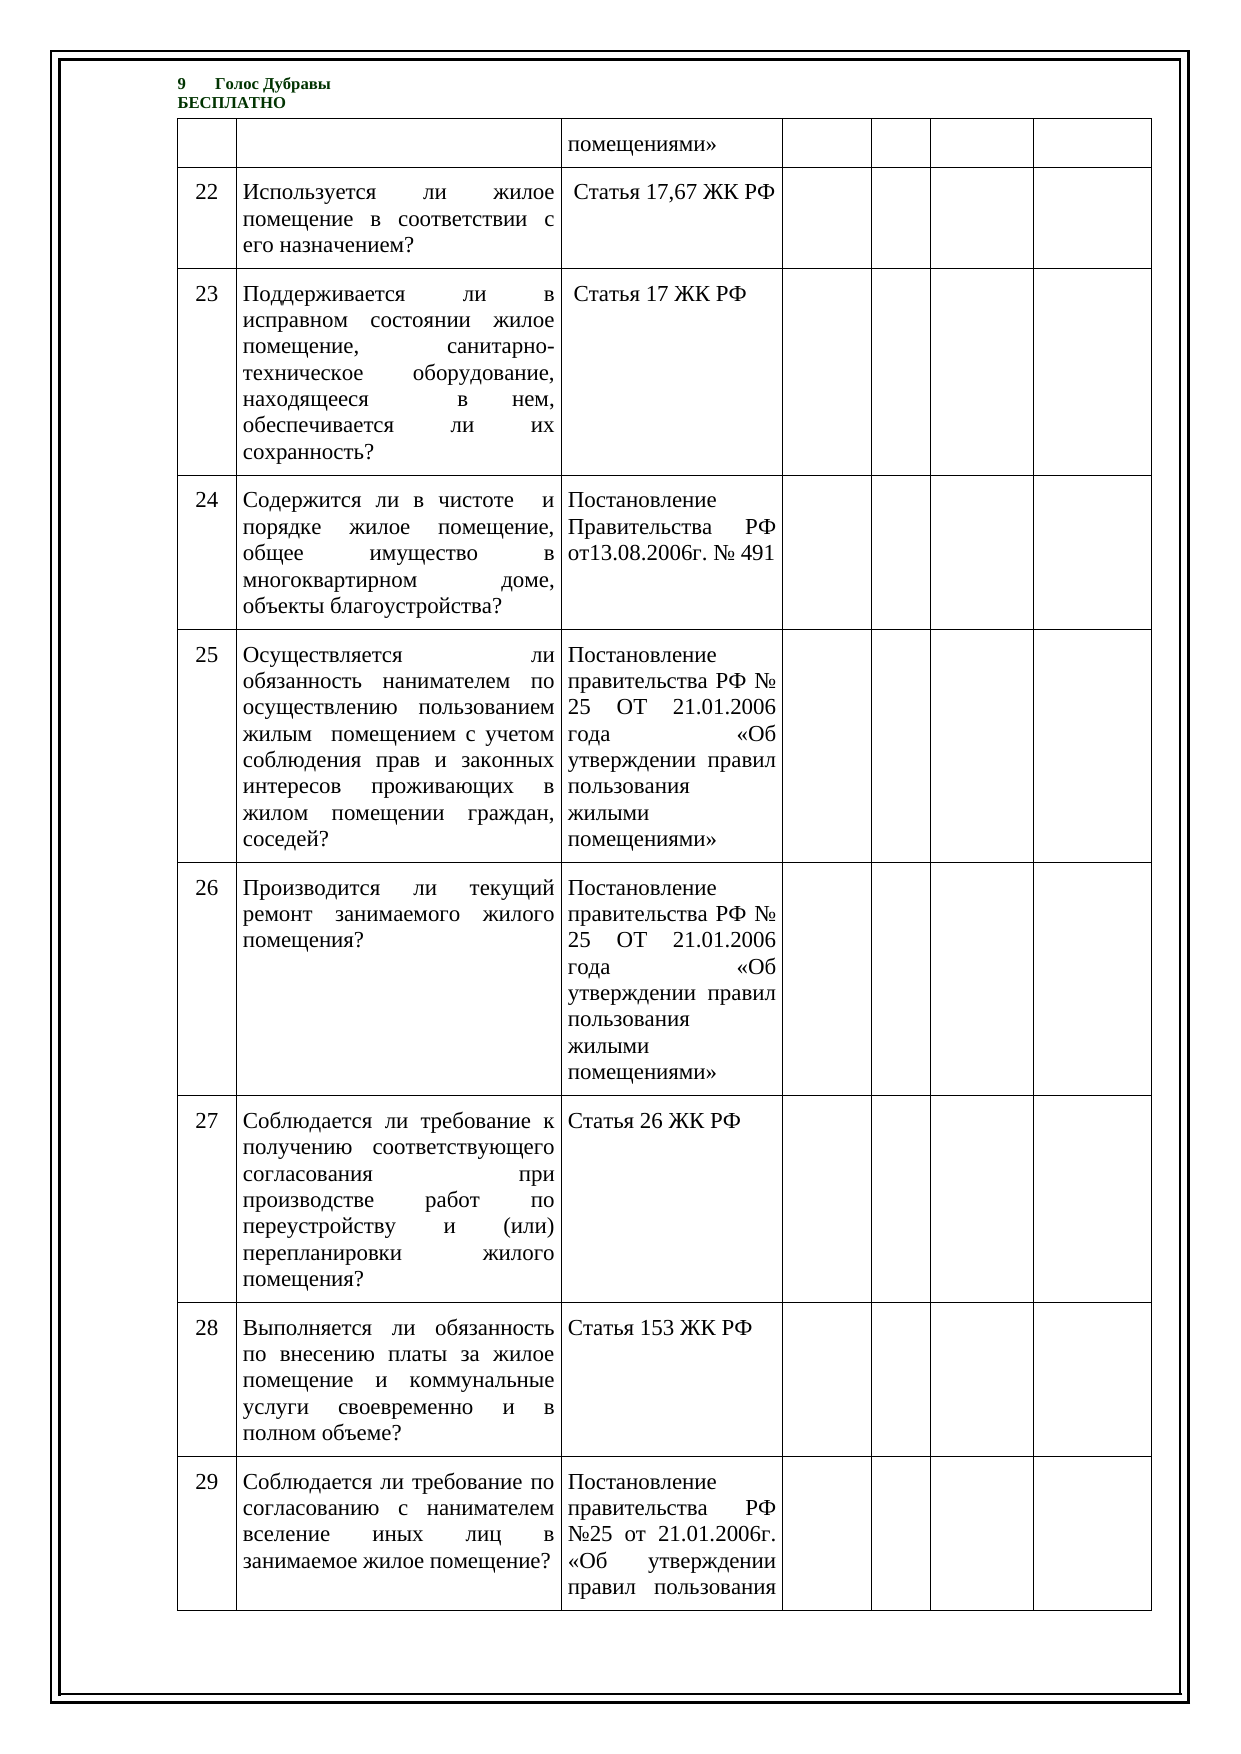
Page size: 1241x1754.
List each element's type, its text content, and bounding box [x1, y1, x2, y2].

table_cell [872, 119, 930, 167]
table_cell [783, 630, 871, 862]
table_cell [783, 119, 871, 167]
table_cell Статья 17,67 ЖК РФ [562, 168, 782, 268]
table_cell Статья 26 ЖК РФ [562, 1096, 782, 1302]
table_cell [783, 269, 871, 475]
table_cell Постановление правительства РФ № 25 ОТ 21.01.2006 года «Об утверждении правил пользования жилыми помещениями» [562, 863, 782, 1095]
table_cell [931, 630, 1033, 862]
table_cell Содержится ли в чистоте и порядке жилое помещение, общее имущество в многоквартирном доме, объекты благоустройства? [237, 476, 561, 629]
table_cell [872, 1303, 930, 1456]
table_cell [783, 1096, 871, 1302]
table_cell 22 [178, 168, 236, 268]
table_cell Используется ли жилое помещение в соответствии с его назначением? [237, 168, 561, 268]
table_cell [872, 863, 930, 1095]
table_cell Статья 153 ЖК РФ [562, 1303, 782, 1456]
table_cell [931, 1457, 1033, 1610]
table_cell Производится ли текущий ремонт занимаемого жилого помещения? [237, 863, 561, 1095]
table_cell [931, 269, 1033, 475]
table_cell [1034, 630, 1151, 862]
table_cell [1034, 476, 1151, 629]
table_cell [562, 119, 782, 167]
table_cell [1034, 119, 1151, 167]
table_cell Соблюдается ли требование к получению соответствующего согласования при производстве работ по переустройству и (или) перепланировки жилого помещения? [237, 1096, 561, 1302]
table_cell [931, 863, 1033, 1095]
table_cell 29 [178, 1457, 236, 1610]
table_cell [931, 119, 1033, 167]
table_cell Статья 17 ЖК РФ [562, 269, 782, 475]
table_cell [1034, 1303, 1151, 1456]
table_cell [872, 168, 930, 268]
table_cell Поддерживается ли в исправном состоянии жилое помещение, санитарно-техническое оборудование, находящееся в нем, обеспечивается ли их сохранность? [237, 269, 561, 475]
table_cell [872, 476, 930, 629]
table_cell [872, 1457, 930, 1610]
table_cell 26 [178, 863, 236, 1095]
table_cell [1034, 269, 1151, 475]
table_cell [237, 119, 561, 167]
table_cell 21 [178, 119, 236, 167]
table_cell [783, 1303, 871, 1456]
table_cell 24 [178, 476, 236, 629]
table_cell [872, 630, 930, 862]
table_cell [931, 1096, 1033, 1302]
table_cell Осуществляется ли обязанность нанимателем по осуществлению пользованием жилым помещением с учетом соблюдения прав и законных интересов проживающих в жилом помещении граждан, соседей? [237, 630, 561, 862]
table_cell [931, 476, 1033, 629]
table_cell [1034, 1457, 1151, 1610]
table_cell [1034, 1096, 1151, 1302]
table_cell Выполняется ли обязанность по внесению платы за жилое помещение и коммунальные услуги своевременно и в полном объеме? [237, 1303, 561, 1456]
table_cell [1034, 863, 1151, 1095]
table_cell [872, 269, 930, 475]
table_cell Постановление правительства РФ № 25 ОТ 21.01.2006 года «Об утверждении правил пользования жилыми помещениями» [562, 630, 782, 862]
table_cell [931, 1303, 1033, 1456]
table_cell [783, 476, 871, 629]
table_cell Постановление Правительства РФ от13.08.2006г. № 491 [562, 476, 782, 629]
table_cell [1034, 168, 1151, 268]
table_cell 28 [178, 1303, 236, 1456]
table_cell [931, 168, 1033, 268]
table_cell [783, 1457, 871, 1610]
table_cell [237, 1457, 561, 1610]
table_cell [562, 1457, 782, 1610]
table_cell 25 [178, 630, 236, 862]
table_cell [783, 863, 871, 1095]
table_cell [783, 168, 871, 268]
table_cell [872, 1096, 930, 1302]
table_cell 23 [178, 269, 236, 475]
table_cell 27 [178, 1096, 236, 1302]
